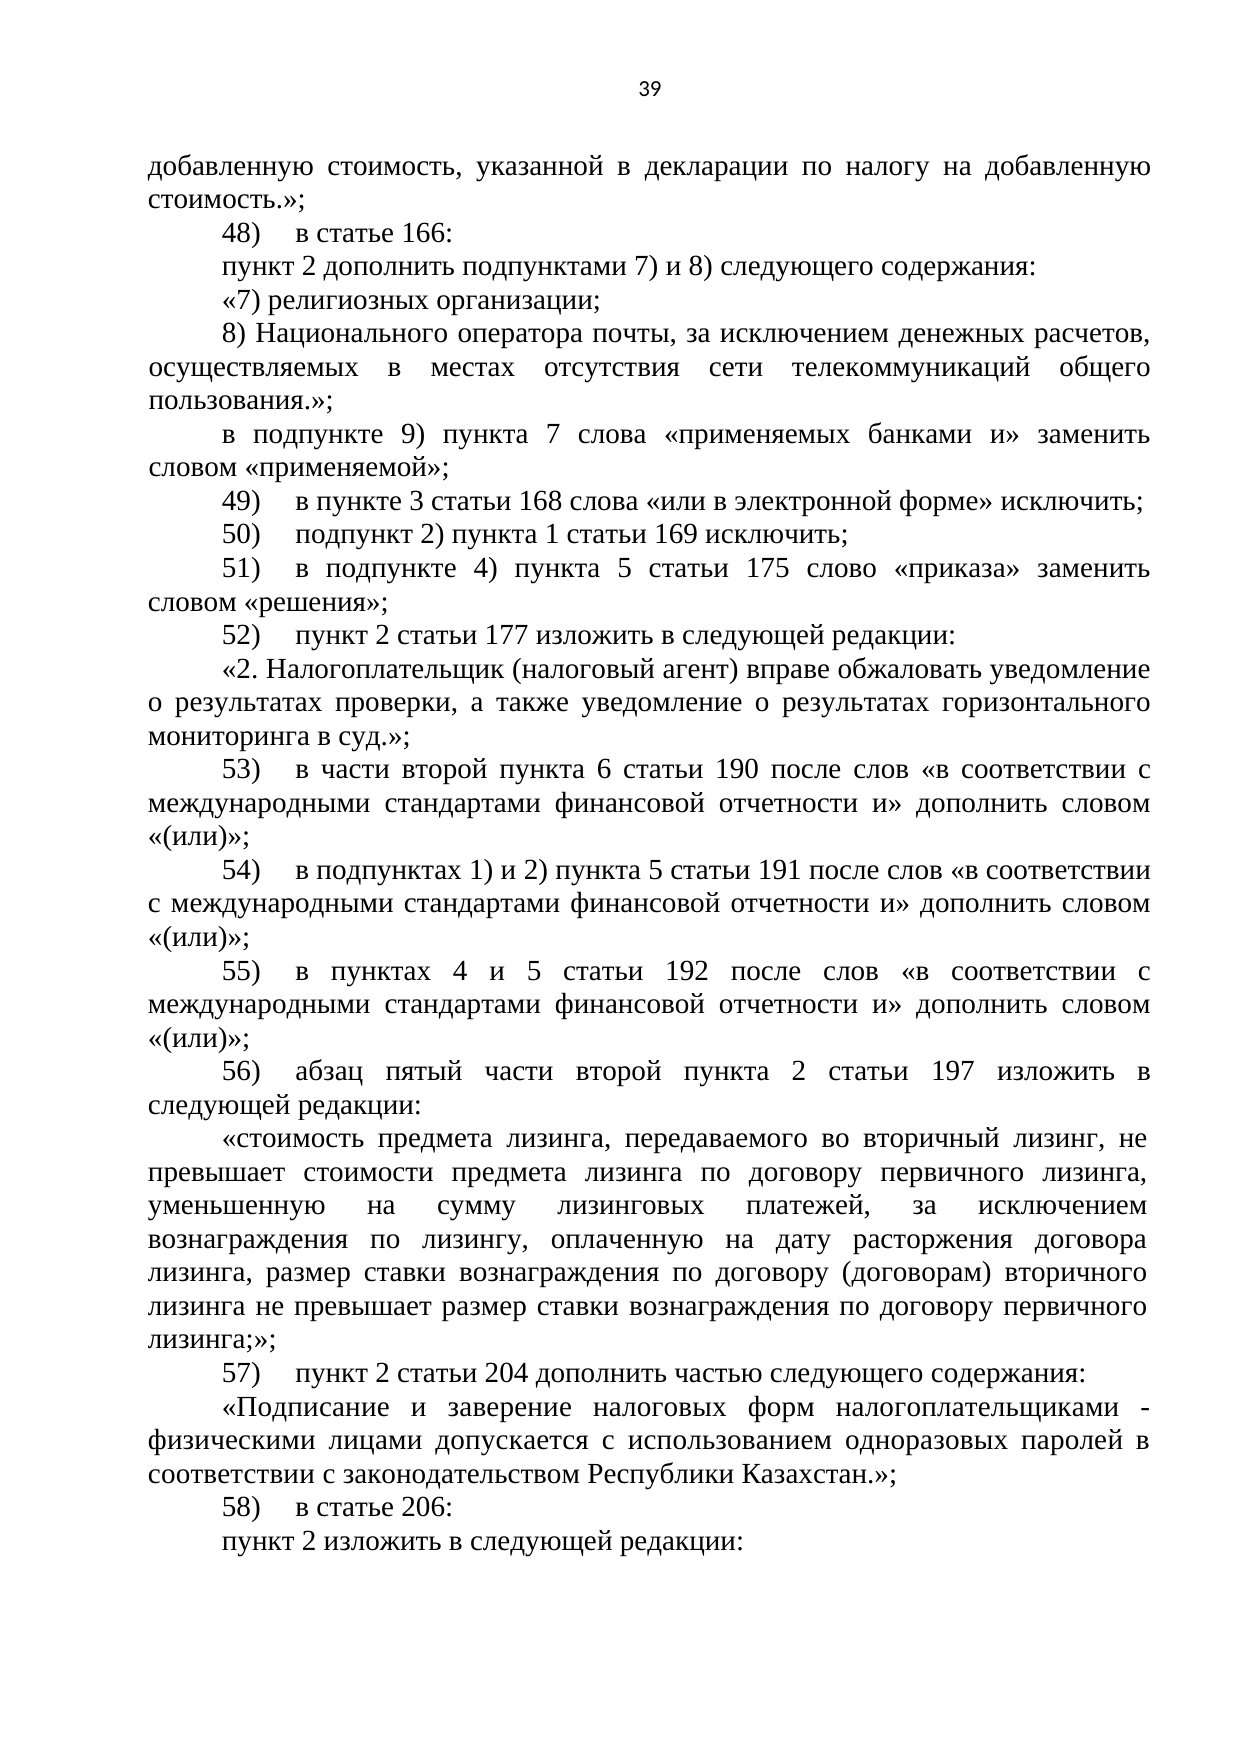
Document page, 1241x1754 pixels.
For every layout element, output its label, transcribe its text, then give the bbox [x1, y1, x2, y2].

text в подпункте 9) пункта 7 слова «применяемых банками и» заменить словом «применяемой»; [148, 416, 1152, 483]
list в части второй пункта 6 статьи 190 после слов «в соответствии с международными стандартами финансовой отчетности и» дополнить словом «(или)»; [148, 751, 1152, 852]
list абзац пятый части второй пункта 2 статьи 197 изложить в следующей редакции: [148, 1053, 1152, 1120]
list пункт 2 статьи 204 дополнить частью следующего содержания: [148, 1355, 1152, 1389]
list в подпунктах 1) и 2) пункта 5 статьи 191 после слов «в соответствии с международными стандартами финансовой отчетности и» дополнить словом «(или)»; [148, 852, 1152, 953]
text 8) Национального оператора почты, за исключением денежных расчетов, осуществляемых в местах отсутствия сети телекоммуникаций общего пользования.»; [148, 315, 1152, 416]
list подпункт 2) пункта 1 статьи 169 исключить; [148, 517, 1152, 550]
list в статье 166: [148, 215, 1152, 248]
list в подпункте 4) пункта 5 статьи 175 слово «приказа» заменить словом «решения»; [148, 550, 1152, 617]
text «Подписание и заверение налоговых форм налогоплательщиками -физическими лицами допускается с использованием одноразовых паролей в соответствии с законодательством Республики Казахстан.»; [148, 1389, 1152, 1489]
list пункт 2 изложить в следующей редакции: [148, 1523, 1152, 1556]
text «стоимость предмета лизинга, передаваемого во вторичный лизинг, не превышает стоимости предмета лизинга по договору первичного лизинга, уменьшенную на сумму лизинговых платежей, за исключением вознаграждения по лизингу, оплаченную на дату расторжения договора лизинга, размер ставки вознаграждения по договору (договорам) вторичного лизинга не превышает размер ставки вознаграждения по договору первичного лизинга;»; [254, 1322, 1148, 1355]
list в пунктах 4 и 5 статьи 192 после слов «в соответствии с международными стандартами финансовой отчетности и» дополнить словом «(или)»; [148, 953, 1152, 1053]
list пункт 2 статьи 177 изложить в следующей редакции: [148, 617, 1152, 651]
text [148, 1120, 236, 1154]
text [148, 148, 1152, 215]
list «2. Налогоплательщик (налоговый агент) вправе обжаловать уведомление о результатах проверки, а также уведомление о результатах горизонтального мониторинга в суд.»; [148, 651, 1152, 751]
text «7) религиозных организации; [148, 282, 1152, 315]
list в статье 206: [148, 1489, 1152, 1523]
list пункт 2 дополнить подпунктами 7) и 8) следующего содержания: [222, 248, 1152, 282]
list в пункте 3 статьи 168 слова «или в электронной форме» исключить; [148, 483, 1152, 517]
